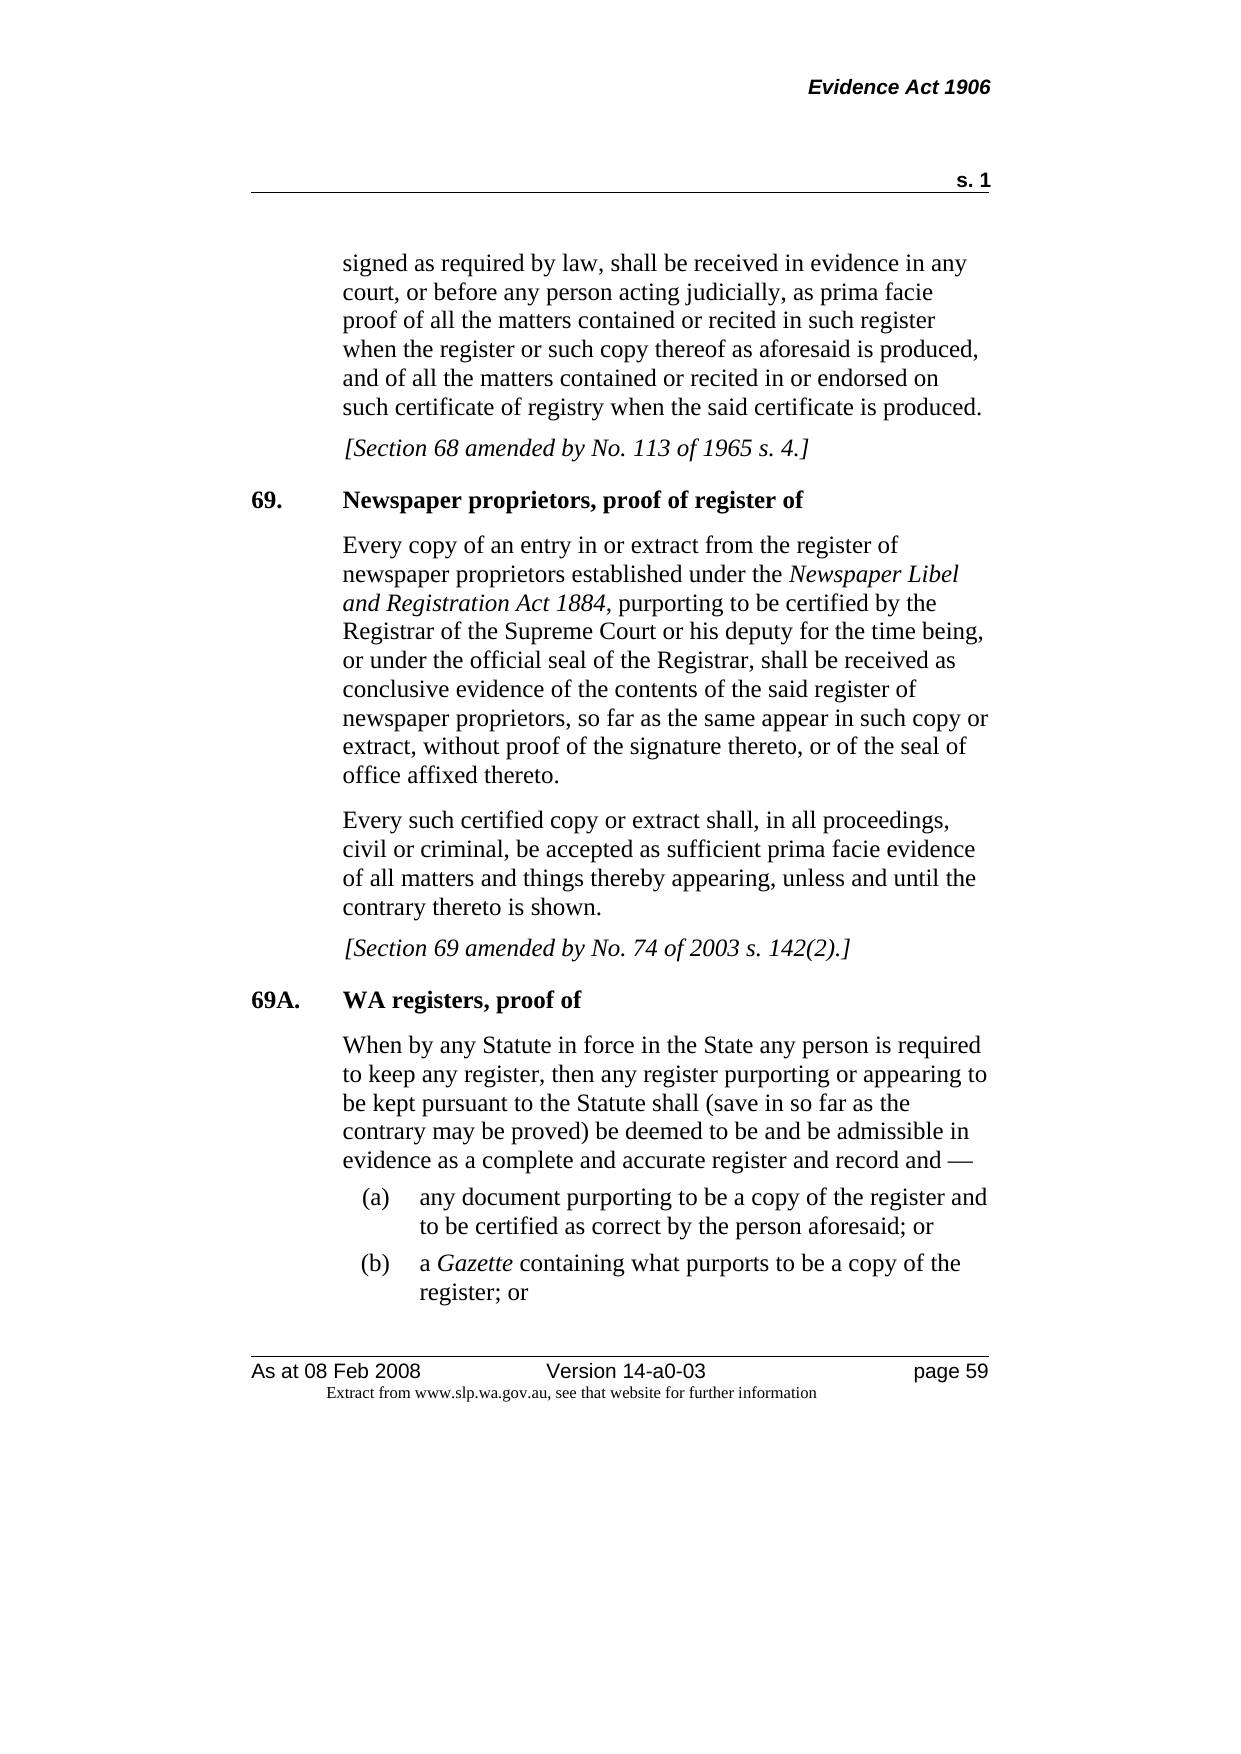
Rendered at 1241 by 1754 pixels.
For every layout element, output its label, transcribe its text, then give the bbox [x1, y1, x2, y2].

text [Section 69 amended by No. 74 of 2003 s. 142(2).] [251, 933, 989, 962]
text When by any Statute in force in the State any person is required to keep any register, then any register purporting or appearing to be kept pursuant to the Statute shall (save in so far as the contrary may be proved) be deemed to be and be admissible in evidence as a complete and accurate register and record and — [251, 1030, 989, 1174]
subtitle 69. Newspaper proprietors, proof of register of [251, 485, 989, 513]
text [251, 248, 989, 421]
subtitle 69A. WA registers, proof of [251, 985, 989, 1013]
text (a) any document purporting to be a copy of the register and to be certified as correct by the person aforesaid; or [251, 1182, 989, 1240]
text [Section 68 amended by No. 113 of 1965 s. 4.] [251, 433, 989, 462]
text Every such certified copy or extract shall, in all proceedings, civil or criminal, be accepted as sufficient prima facie evidence of all matters and things thereby appearing, unless and until the contrary thereto is shown. [251, 806, 989, 921]
text (b) a Gazette containing what purports to be a copy of the register; or [251, 1248, 989, 1306]
text Every copy of an entry in or extract from the register of newspaper proprietors established under the Newspaper Libel and Registration Act 1884, purporting to be certified by the Registrar of the Supreme Court or his deputy for the time being, or under the official seal of the Registrar, shall be received as conclusive evidence of the contents of the said register of newspaper proprietors, so far as the same appear in such copy or extract, without proof of the signature thereto, or of the seal of office affixed thereto. [251, 530, 989, 789]
